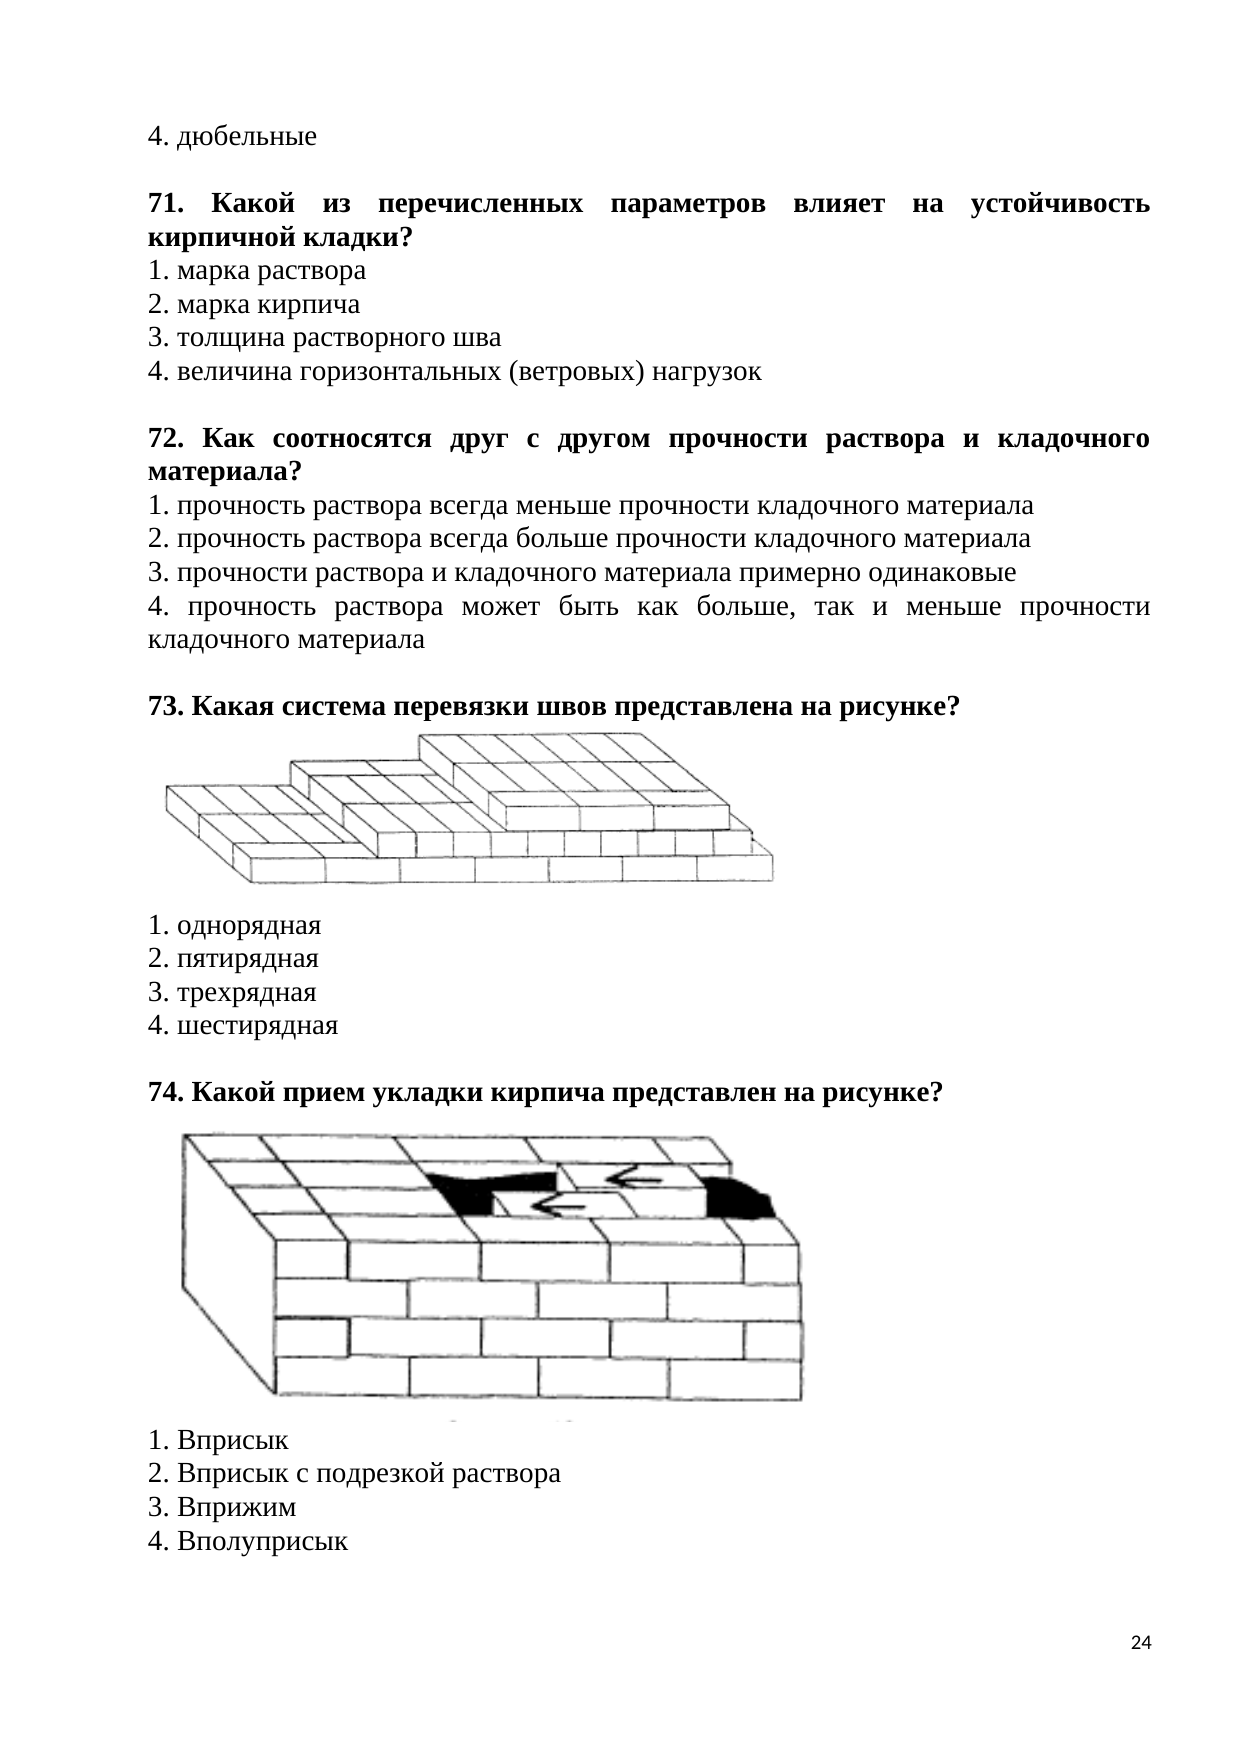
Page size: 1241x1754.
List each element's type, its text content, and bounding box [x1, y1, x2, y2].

text 2. прочность раствора всегда больше прочности кладочного материала [148, 521, 1152, 554]
text 74. Какой прием укладки кирпича представлен на рисунке? [148, 1074, 1152, 1108]
text 71. Какой из перечисленных параметров влияет на устойчивость кирпичной кладки? [148, 185, 1152, 252]
text 1. однорядная [148, 907, 1152, 940]
text 4. дюбельные [148, 118, 1152, 152]
text 1. Вприсык [148, 1422, 1152, 1456]
text 73. Какая система перевязки швов представлена на рисунке? [148, 688, 1152, 722]
text 1. марка раствора [148, 252, 1152, 286]
text 4. прочность раствора может быть как больше, так и меньше прочности кладочного материала [148, 588, 1152, 655]
text 2. пятирядная [148, 940, 1152, 974]
text 2. марка кирпича [148, 286, 1152, 319]
text 1. прочность раствора всегда меньше прочности кладочного материала [148, 487, 1152, 521]
text 4. величина горизонтальных (ветровых) нагрузок [148, 353, 1152, 386]
text 4. шестирядная [148, 1007, 1152, 1041]
text 4. Вполуприсык [148, 1523, 1152, 1556]
text 3. Вприжим [148, 1489, 1152, 1523]
text 3. трехрядная [148, 974, 1152, 1007]
picture [147, 1108, 948, 1422]
text 3. прочности раствора и кладочного материала примерно одинаковые [148, 554, 1152, 588]
picture [147, 721, 807, 907]
text 3. толщина растворного шва [148, 319, 1152, 353]
text 72. Как соотносятся друг с другом прочности раствора и кладочного материала? [148, 420, 1152, 487]
text 2. Вприсык с подрезкой раствора [148, 1456, 1152, 1489]
